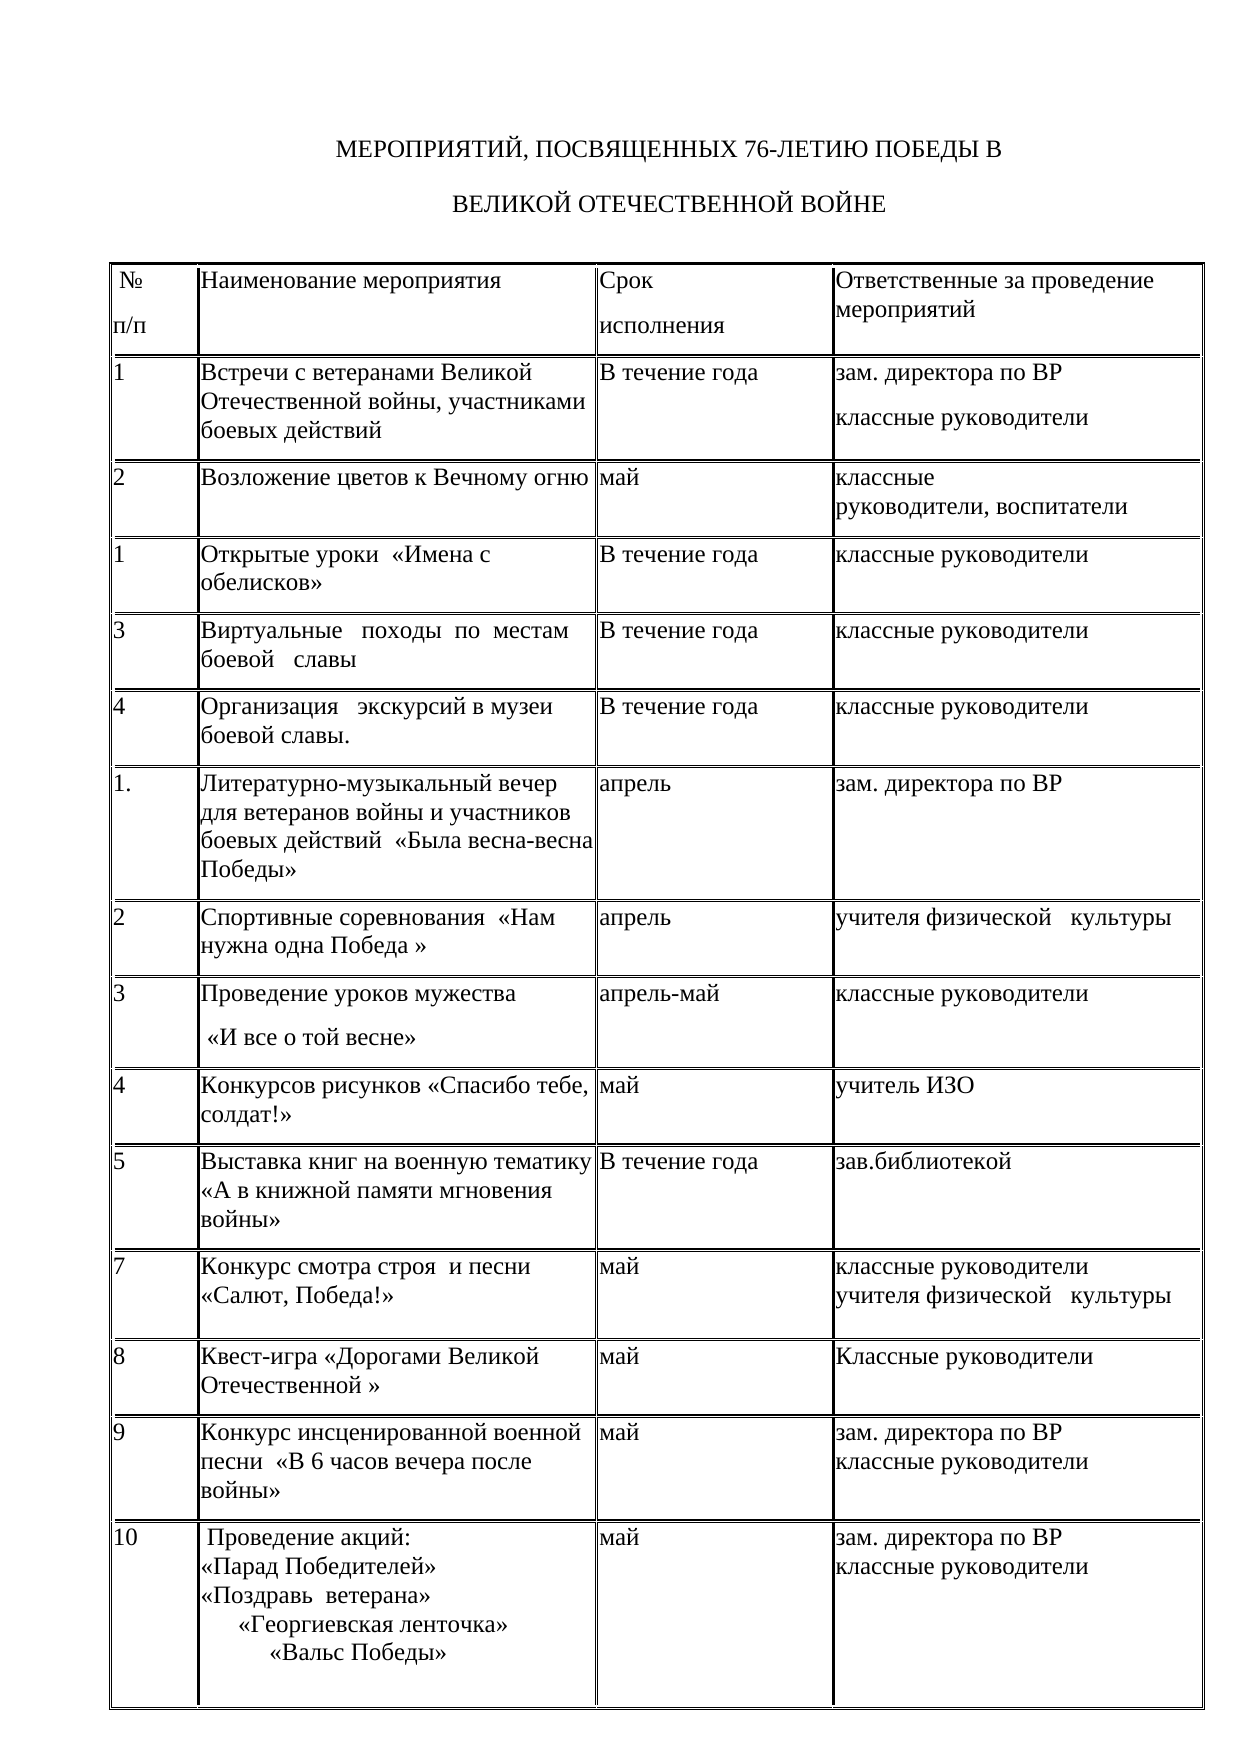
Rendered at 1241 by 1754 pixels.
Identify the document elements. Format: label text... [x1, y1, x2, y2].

table_cell 10 [112, 1519, 198, 1707]
table_header Наименование мероприятия [198, 265, 597, 354]
table_cell зав.библиотекой [835, 1143, 1202, 1248]
table_cell В течение года [598, 692, 832, 764]
table_cell Проведение акций: «Парад Победителей» «Поздравь ветерана» «Георгиевская ленточка» «Вальс Победы» [198, 1523, 597, 1707]
table_cell зам. директора по ВР классные руководители [833, 1519, 1202, 1707]
table_cell учителя физической культуры [835, 899, 1202, 975]
table_cell учитель ИЗО [833, 1067, 1203, 1143]
table_cell Организация экскурсий в музеи боевой славы. [200, 692, 595, 764]
table_cell классные руководители учителя физической культуры [835, 1248, 1202, 1338]
table_cell Квест-игра «Дорогами Великой Отечественной » [200, 1341, 595, 1414]
table_cell 3 [110, 975, 198, 1067]
table_cell Конкурсов рисунков «Спасибо тебе, солдат!» [200, 1070, 595, 1143]
table_cell классные руководители, воспитатели [835, 459, 1202, 536]
table_cell зам. директора по ВР классные руководители [835, 1414, 1202, 1519]
table_cell 3 [110, 612, 198, 688]
text ВЕЛИКОЙ ОТЕЧЕСТВЕННОЙ ВОЙНЕ [110, 179, 1228, 218]
table_cell Конкурс инсценированной военной песни «В 6 часов вечера после войны» [200, 1418, 595, 1519]
table_cell май [598, 1418, 832, 1519]
table_cell Возложение цветов к Вечному огню [200, 463, 595, 536]
table_cell 2 [112, 459, 197, 536]
table_cell 4 [110, 1067, 198, 1143]
table_cell В течение года [598, 1147, 832, 1248]
table_cell 1. [112, 765, 197, 898]
table_cell классные руководители [833, 612, 1203, 688]
table_cell май [598, 1070, 832, 1143]
table_cell Спортивные соревнования «Нам нужна одна Победа » [200, 902, 595, 975]
table_header Ответственные за проведение мероприятий [833, 265, 1202, 354]
table_cell май [598, 1341, 832, 1414]
table_cell Литературно-музыкальный вечер для ветеранов войны и участников боевых действий «Была весна-весна Победы» [200, 768, 595, 898]
table_cell классные руководители [833, 975, 1203, 1067]
table_cell Проведение уроков мужества «И все о той весне» [200, 978, 595, 1067]
table_cell зам. директора по ВР классные руководители [835, 354, 1202, 459]
table_cell май [597, 1523, 833, 1707]
table_cell 1 [112, 354, 197, 459]
table_cell классные руководители [833, 536, 1203, 612]
table_cell Встречи с ветеранами Великой Отечественной войны, участниками боевых действий [200, 358, 595, 459]
table_cell 7 [112, 1248, 197, 1338]
table_cell классные руководители [835, 688, 1202, 764]
table_header № п/п [112, 264, 198, 354]
table_cell 2 [112, 899, 197, 975]
table_cell май [598, 1252, 832, 1338]
table_cell Виртуальные походы по местам боевой славы [200, 615, 595, 688]
table_cell В течение года [598, 615, 832, 688]
table_cell 5 [112, 1143, 197, 1248]
table_header Срок исполнения [597, 264, 833, 354]
table_cell 1 [110, 536, 198, 612]
table_cell 9 [112, 1414, 197, 1519]
table_cell май [598, 463, 832, 536]
table_cell Выставка книг на военную тематику «А в книжной памяти мгновения войны» [200, 1147, 595, 1248]
table_cell апрель [598, 768, 832, 898]
table_cell Конкурс смотра строя и песни «Салют, Победа!» [200, 1252, 595, 1338]
table_cell 4 [112, 688, 197, 764]
text МЕРОПРИЯТИЙ, ПОСВЯЩЕННЫХ 76-ЛЕТИЮ ПОБЕДЫ В [110, 124, 1228, 163]
table_cell В течение года [598, 358, 832, 459]
table_cell Открытые уроки «Имена с обелисков» [200, 539, 595, 612]
table_cell Классные руководители [833, 1338, 1203, 1414]
table_cell апрель-май [598, 978, 832, 1067]
table_cell В течение года [598, 539, 832, 612]
table_cell зам. директора по ВР [835, 765, 1202, 898]
table_cell апрель [598, 902, 832, 975]
table_cell 8 [110, 1338, 198, 1414]
